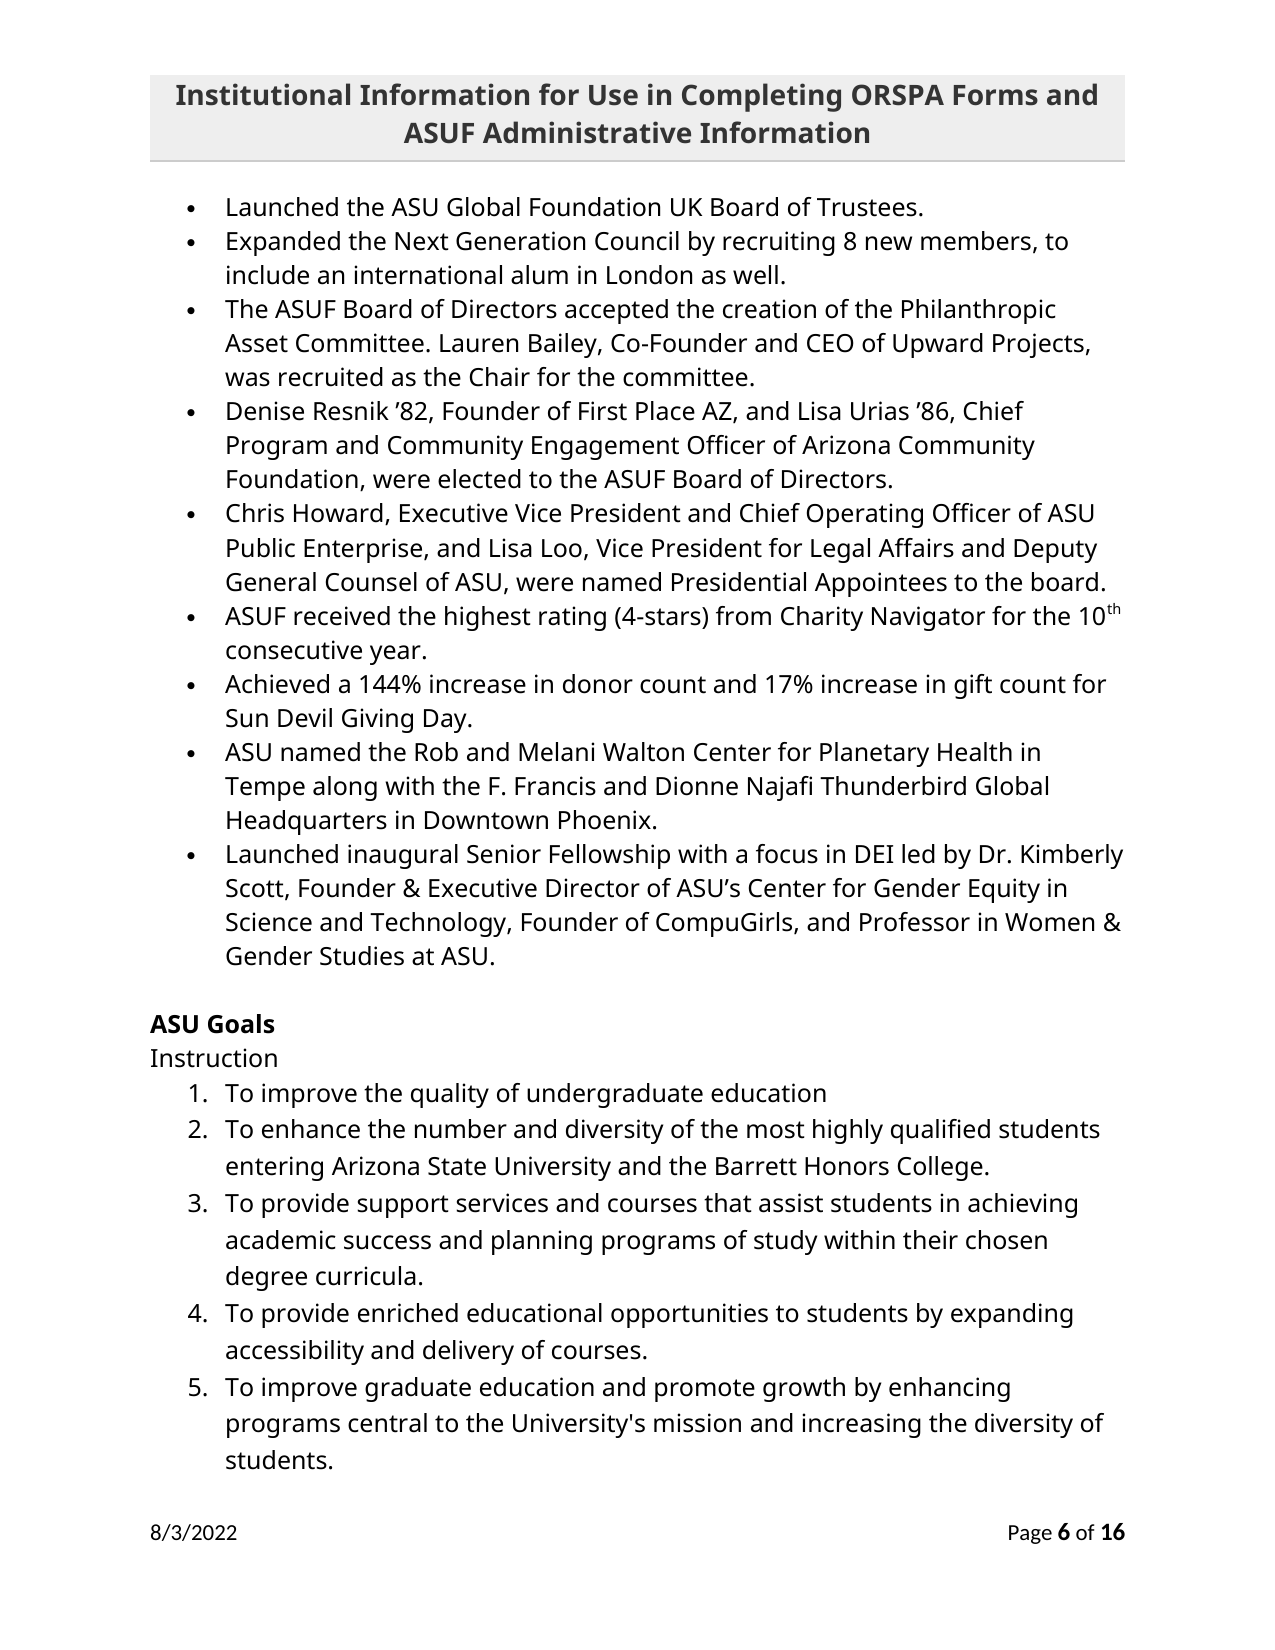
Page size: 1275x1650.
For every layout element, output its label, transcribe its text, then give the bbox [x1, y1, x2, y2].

list Chris Howard, Executive Vice President and Chief Operating Officer of ASU Public Enterprise, and Lisa Loo, Vice President for Legal Affairs and Deputy General Counsel of ASU, were named Presidential Appointees to the board. [187, 496, 1125, 598]
list To provide support services and courses that assist students in achieving academic success and planning programs of study within their chosen degree curricula. [187, 1186, 1125, 1293]
list Expanded the Next Generation Council by recruiting 8 new members, to include an international alum in London as well. [187, 224, 1125, 292]
list Launched inaugural Senior Fellowship with a focus in DEI led by Dr. Kimberly Scott, Founder & Executive Director of ASU’s Center for Gender Equity in Science and Technology, Founder of CompuGirls, and Professor in Women & Gender Studies at ASU. [187, 837, 1125, 973]
text Instruction [150, 1041, 1125, 1075]
list To improve the quality of undergraduate education [187, 1075, 1125, 1109]
list The ASUF Board of Directors accepted the creation of the Philanthropic Asset Committee. Lauren Bailey, Co-Founder and CEO of Upward Projects, was recruited as the Chair for the committee. [187, 292, 1125, 394]
list To provide enriched educational opportunities to students by expanding accessibility and delivery of courses. [187, 1296, 1125, 1367]
list Achieved a 144% increase in donor count and 17% increase in gift count for Sun Devil Giving Day. [187, 666, 1125, 734]
list Launched the ASU Global Foundation UK Board of Trustees. [187, 189, 1125, 224]
list Denise Resnik ’82, Founder of First Place AZ, and Lisa Urias ’86, Chief Program and Community Engagement Officer of Arizona Community Foundation, were elected to the ASUF Board of Directors. [187, 394, 1125, 496]
list ASU named the Rob and Melani Walton Center for Planetary Health in Tempe along with the F. Francis and Dionne Najafi Thunderbird Global Headquarters in Downtown Phoenix. [187, 734, 1125, 837]
list To enhance the number and diversity of the most highly qualified students entering Arizona State University and the Barrett Honors College. [187, 1112, 1125, 1183]
text ASU Goals [150, 1007, 1125, 1041]
list To improve graduate education and promote growth by enhancing programs central to the University's mission and increasing the diversity of students. [187, 1369, 1125, 1477]
list ASUF received the highest rating (4-stars) from Charity Navigator for the 10th consecutive year. [187, 598, 1125, 666]
